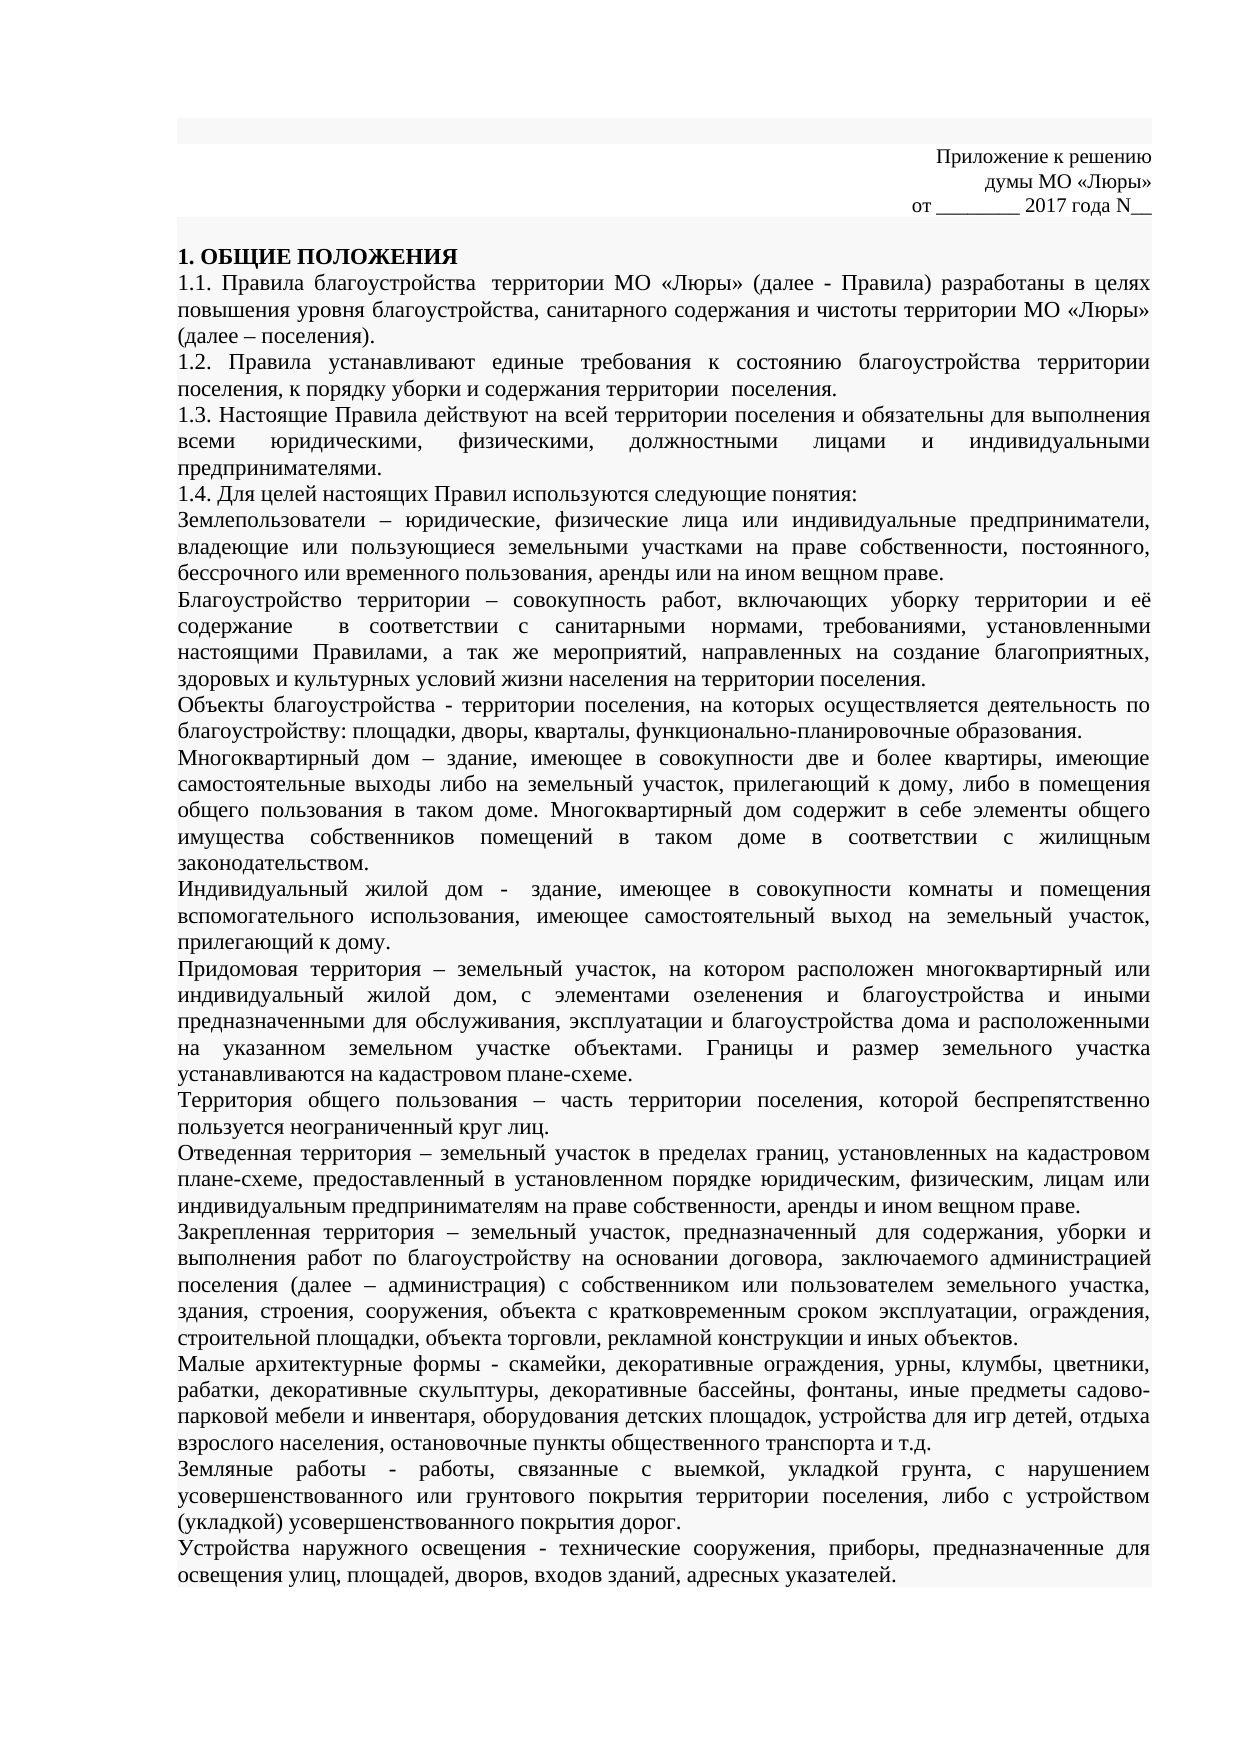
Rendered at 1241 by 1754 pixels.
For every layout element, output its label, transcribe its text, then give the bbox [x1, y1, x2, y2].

text Закрепленная территория – земельный участок, предназначенный для содержания, уборки и выполнения работ по благоустройству на основании договора, заключаемого администрацией поселения (далее – администрация) с собственником или пользователем земельного участка, здания, строения, сооружения, объекта с кратковременным сроком эксплуатации, ограждения, строительной площадки, объекта торговли, рекламной конструкции и иных объектов. [177, 1218, 1152, 1350]
text от ________ 2017 года N__ [177, 193, 1152, 217]
text Территория общего пользования – часть территории поселения, которой беспрепятственно пользуется неограниченный круг лиц. [177, 1086, 1152, 1139]
text 1. ОБЩИЕ ПОЛОЖЕНИЯ [177, 243, 1152, 269]
text Малые архитектурные формы - скамейки, декоративные ограждения, урны, клумбы, цветники, рабатки, декоративные скульптуры, декоративные бассейны, фонтаны, иные предметы садово-парковой мебели и инвентаря, оборудования детских площадок, устройства для игр детей, отдыха взрослого населения, остановочные пункты общественного транспорта и т.д. [177, 1350, 1152, 1455]
text 1.3. Настоящие Правила действуют на всей территории поселения и обязательны для выполнения всеми юридическими, физическими, должностными лицами и индивидуальными предпринимателями. [177, 401, 1152, 480]
text Приложение к решению [177, 144, 1152, 168]
text Многоквартирный дом – здание, имеющее в совокупности две и более квартиры, имеющие самостоятельные выходы либо на земельный участок, прилегающий к дому, либо в помещения общего пользования в таком доме. Многоквартирный дом содержит в себе элементы общего имущества собственников помещений в таком доме в соответствии с жилищным законодательством. [177, 744, 1152, 876]
text Придомовая территория – земельный участок, на котором расположен многоквартирный или индивидуальный жилой дом, с элементами озеленения и благоустройства и иными предназначенными для обслуживания, эксплуатации и благоустройства дома и расположенными на указанном земельном участке объектами. Границы и размер земельного участка устанавливаются на кадастровом плане-схеме. [177, 954, 1152, 1086]
text думы МО «Люры» [177, 168, 1152, 193]
text Объекты благоустройства - территории поселения, на которых осуществляется деятельность по благоустройству: площадки, дворы, кварталы, функционально-планировочные образования. [177, 691, 1152, 744]
text Благоустройство территории – совокупность работ, включающих уборку территории и её содержание в соответствии с санитарными нормами, требованиями, установленными настоящими Правилами, а так же мероприятий, направленных на создание благоприятных, здоровых и культурных условий жизни населения на территории поселения. [177, 586, 1152, 691]
text Землепользователи – юридические, физические лица или индивидуальные предприниматели, владеющие или пользующиеся земельными участками на праве собственности, постоянного, бессрочного или временного пользования, аренды или на ином вещном праве. [177, 507, 1152, 586]
text Устройства наружного освещения - технические сооружения, приборы, предназначенные для освещения улиц, площадей, дворов, входов зданий, адресных указателей. [177, 1534, 1152, 1587]
text 1.2. Правила устанавливают единые требования к состоянию благоустройства территории поселения, к порядку уборки и содержания территории поселения. [177, 348, 1152, 401]
text Земляные работы - работы, связанные с выемкой, укладкой грунта, с нарушением усовершенствованного или грунтового покрытия территории поселения, либо с устройством (укладкой) усовершенствованного покрытия дорог. [177, 1455, 1152, 1534]
text 1.4. Для целей настоящих Правил используются следующие понятия: [177, 480, 1152, 507]
text Индивидуальный жилой дом - здание, имеющее в совокупности комнаты и помещения вспомогательного использования, имеющее самостоятельный выход на земельный участок, прилегающий к дому. [177, 876, 1152, 954]
text Отведенная территория – земельный участок в пределах границ, установленных на кадастровом плане-схеме, предоставленный в установленном порядке юридическим, физическим, лицам или индивидуальным предпринимателям на праве собственности, аренды и ином вещном праве. [177, 1139, 1152, 1218]
text 1.1. Правила благоустройства территории МО «Люры» (далее - Правила) разработаны в целях повышения уровня благоустройства, санитарного содержания и чистоты территории МО «Люры» (далее – поселения). [177, 269, 1152, 348]
